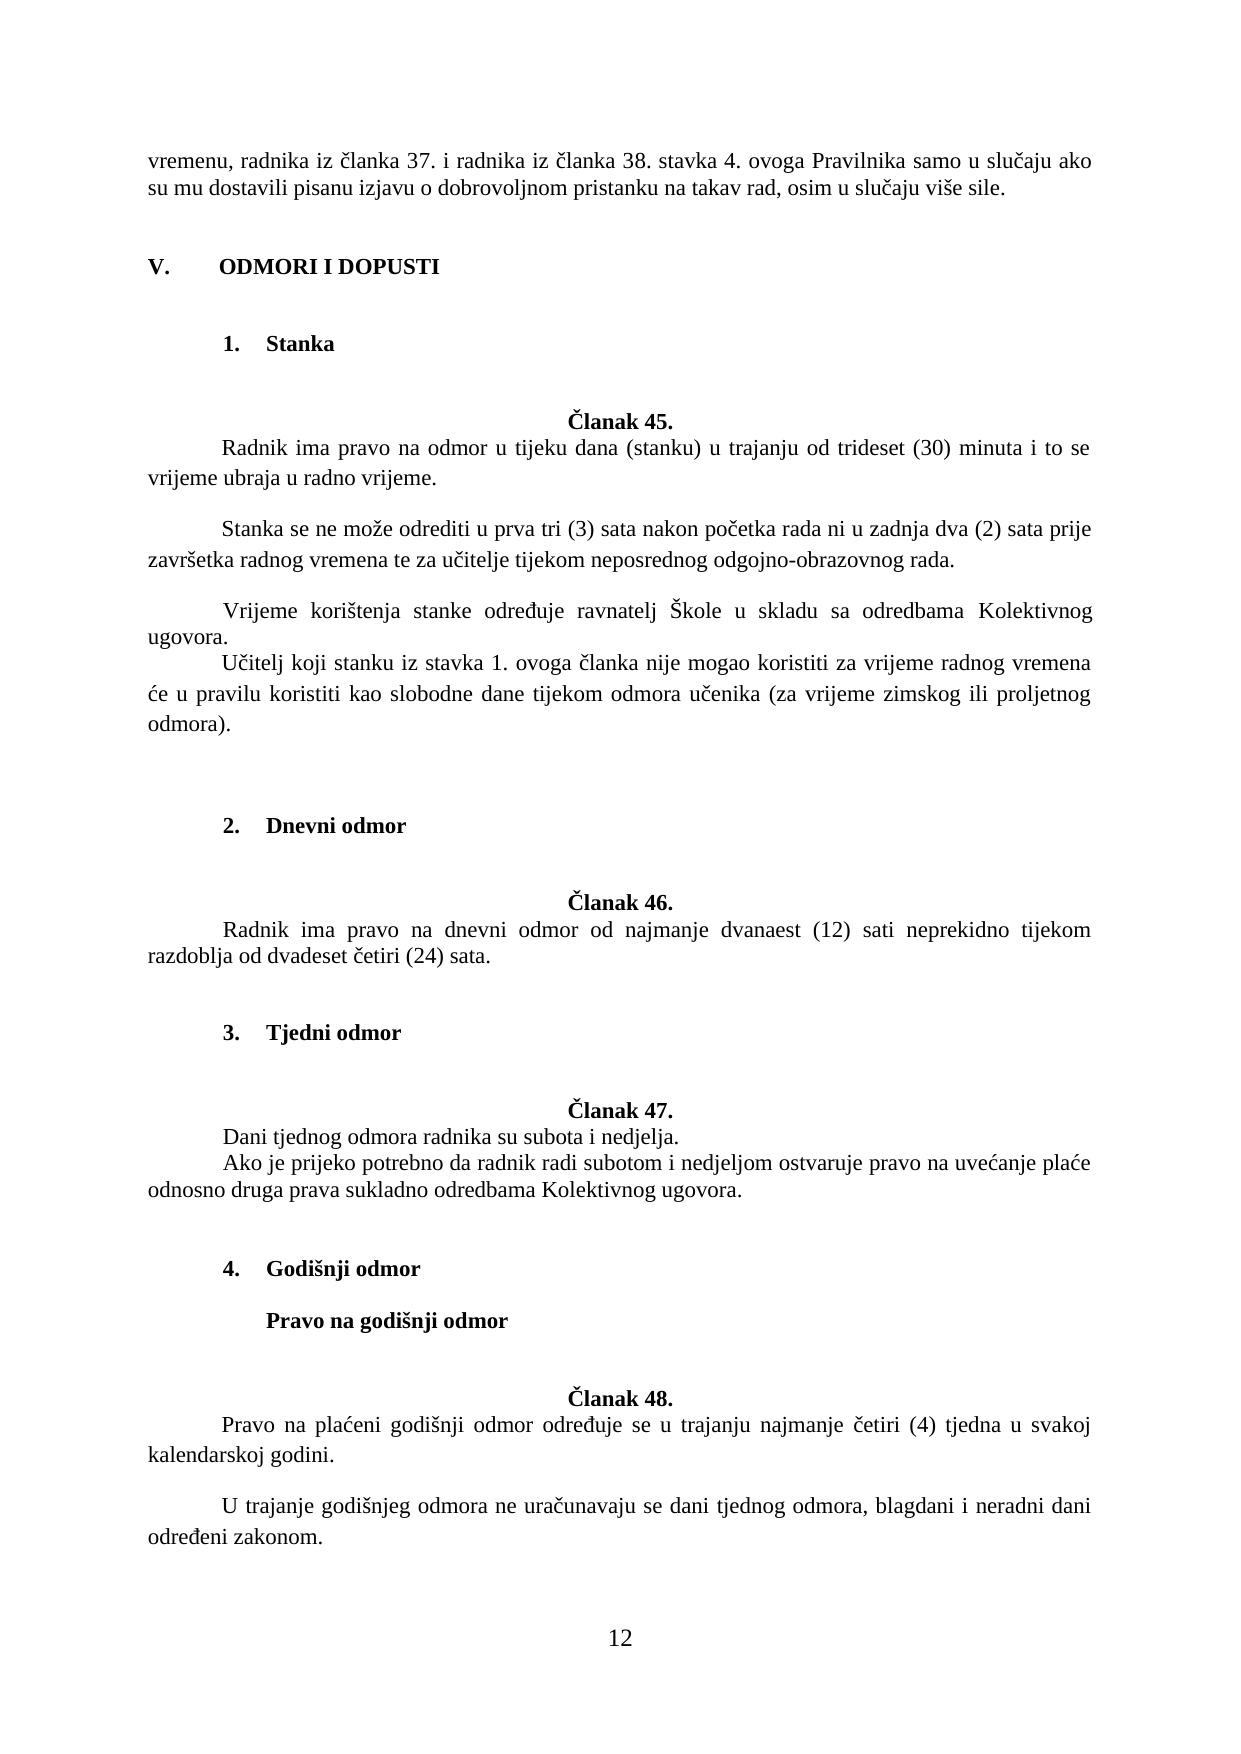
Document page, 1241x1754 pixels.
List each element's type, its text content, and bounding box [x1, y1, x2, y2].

text Dani tjednog odmora radnika su subota i nedjelja. [148, 1123, 1093, 1149]
text Članak 47. [148, 1097, 1093, 1123]
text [148, 148, 1093, 200]
text Stanka se ne može odrediti u prva tri (3) sata nakon početka rada ni u zadnja dva (2) sata prije završetka radnog vremena te za učitelje tijekom neposrednog odgojno-obrazovnog rada. [148, 515, 1093, 572]
text Ako je prijeko potrebno da radnik radi subotom i nedjeljom ostvaruje pravo na uvećanje plaće odnosno druga prava sukladno odredbama Kolektivnog ugovora. [148, 1149, 1093, 1202]
text Pravo na plaćeni godišnji odmor određuje se u trajanju najmanje četiri (4) tjedna u svakoj kalendarskoj godini. [148, 1411, 1093, 1468]
text U trajanje godišnjeg odmora ne uračunavaju se dani tjednog odmora, blagdani i neradni dani određeni zakonom. [148, 1493, 1093, 1549]
text Radnik ima pravo na odmor u tijeku dana (stanku) u trajanju od trideset (30) minuta i to se vrijeme ubraja u radno vrijeme. [148, 434, 1093, 491]
list Dnevni odmor [223, 812, 1093, 838]
text Pravo na godišnji odmor [196, 1308, 1093, 1334]
list ODMORI I DOPUSTI [148, 253, 1093, 279]
list Tjedni odmor [223, 1019, 1093, 1046]
text Vrijeme korištenja stanke određuje ravnatelj Škole u skladu sa odredbama Kolektivnog ugovora. [148, 597, 1093, 649]
text Članak 46. [148, 889, 1093, 916]
text Članak 45. [148, 408, 1093, 434]
text Učitelj koji stanku iz stavka 1. ovoga članka nije mogao koristiti za vrijeme radnog vremena će u pravilu koristiti kao slobodne dane tijekom odmora učenika (za vrijeme zimskog ili proljetnog odmora). [148, 649, 1093, 736]
list Godišnji odmor [223, 1255, 1093, 1281]
text Članak 48. [148, 1385, 1093, 1411]
text Radnik ima pravo na dnevni odmor od najmanje dvanaest (12) sati neprekidno tijekom razdoblja od dvadeset četiri (24) sata. [148, 916, 1093, 968]
list Stanka [223, 330, 1093, 357]
